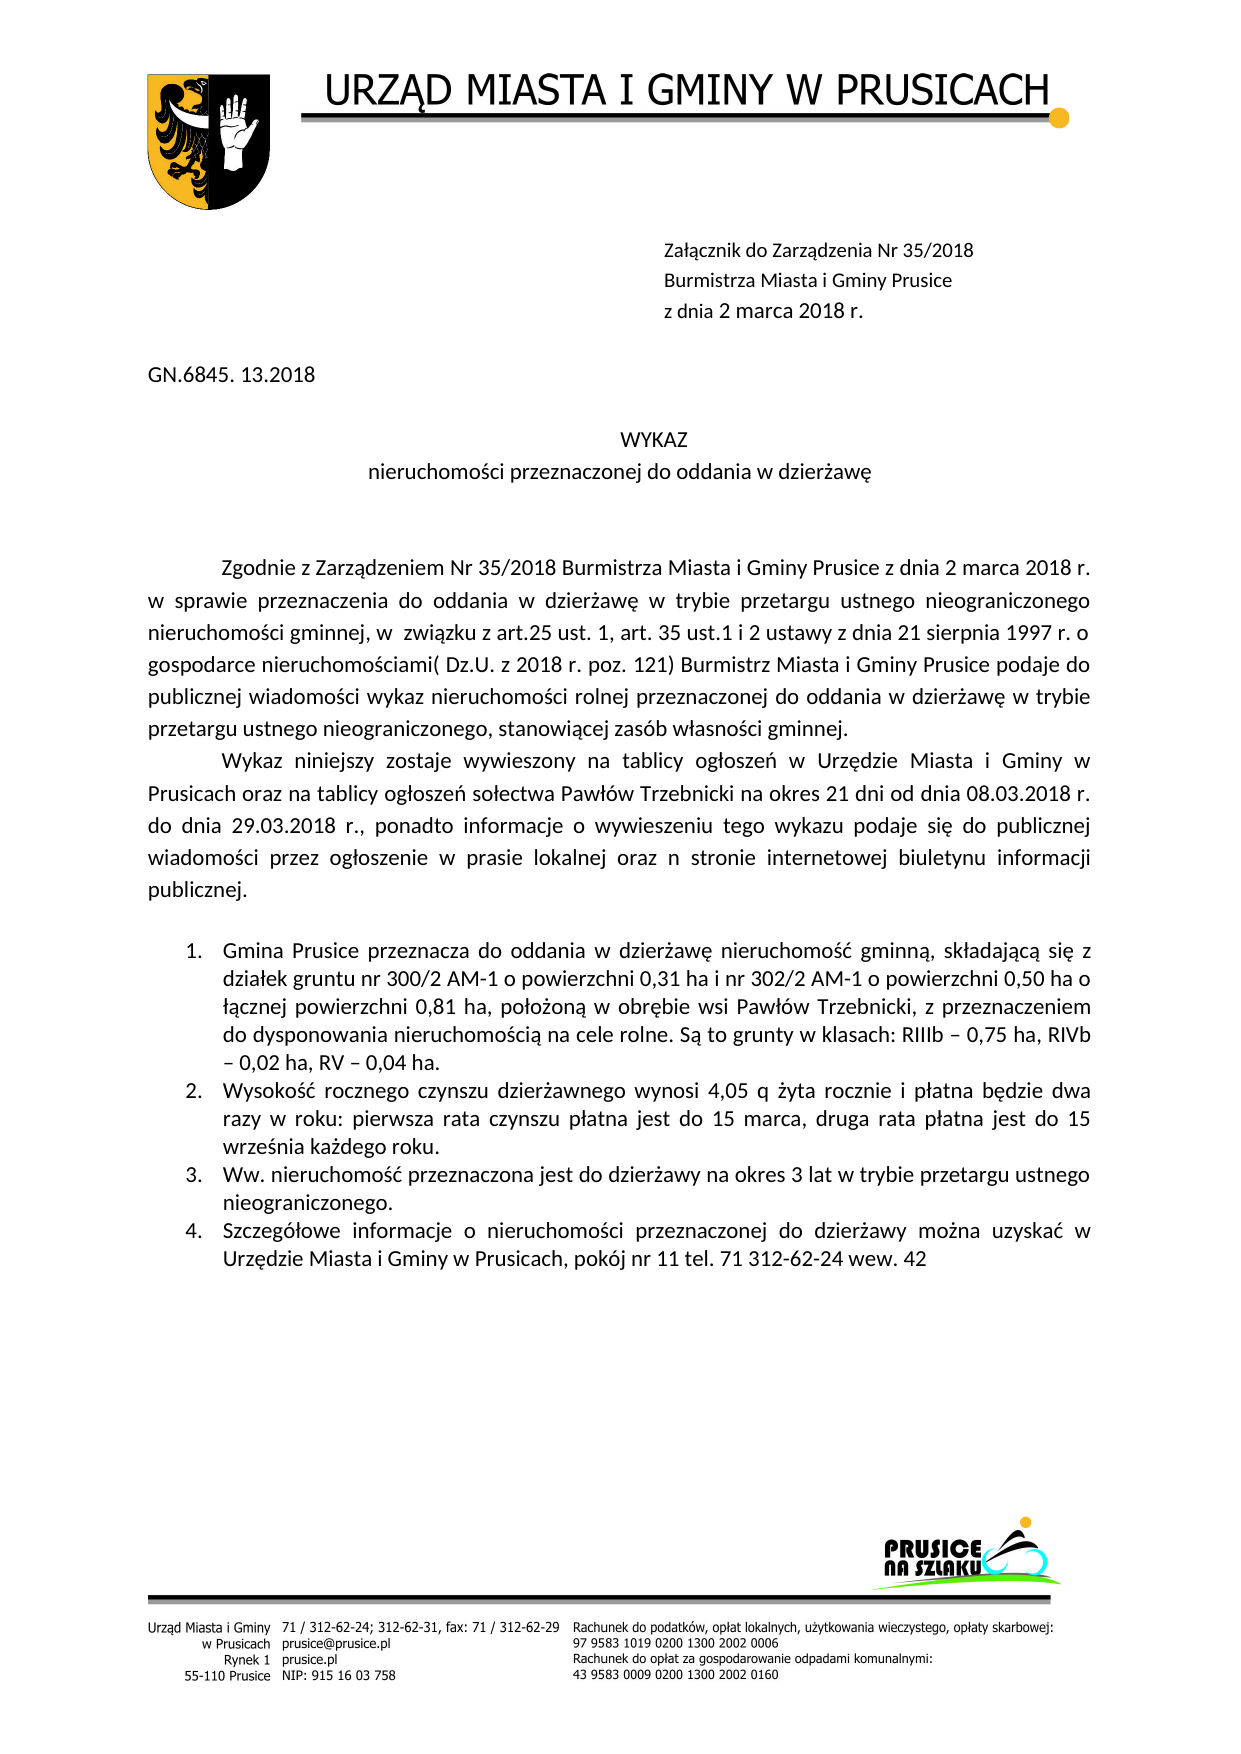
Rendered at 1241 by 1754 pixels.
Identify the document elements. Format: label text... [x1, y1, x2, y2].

text z dnia 2 marca 2018 r. [148, 296, 1093, 324]
text nieruchomości przeznaczonej do oddania w dzierżawę [148, 457, 1093, 485]
picture [147, 1516, 1062, 1681]
list Wysokość rocznego czynszu dzierżawnego wynosi 4,05 q żyta rocznie i płatna będzie dwa razy w roku: pierwsza rata czynszu płatna jest do 15 marca, druga rata płatna jest do 15 września każdego roku. [185, 1076, 1093, 1161]
text WYKAZ [148, 425, 1093, 453]
text Załącznik do Zarządzenia Nr 35/2018 Burmistrza Miasta i Gminy Prusice [148, 238, 1093, 292]
list Ww. nieruchomość przeznaczona jest do dzierżawy na okres 3 lat w trybie przetargu ustnego nieograniczonego. [185, 1161, 1093, 1217]
text Zgodnie z Zarządzeniem Nr 35/2018 Burmistrza Miasta i Gminy Prusice z dnia 2 marca 2018 r. w sprawie przeznaczenia do oddania w dzierżawę w trybie przetargu ustnego nieograniczonego nieruchomości gminnej, w związku z art.25 ust. 1, art. 35 ust.1 i 2 ustawy z dnia 21 sierpnia 1997 r. o gospodarce nieruchomościami( Dz.U. z 2018 r. poz. 121) Burmistrz Miasta i Gminy Prusice podaje do publicznej wiadomości wykaz nieruchomości rolnej przeznaczonej do oddania w dzierżawę w trybie przetargu ustnego nieograniczonego, stanowiącej zasób własności gminnej. [148, 553, 1093, 742]
text GN.6845. 13.2018 [148, 360, 1093, 388]
list Szczegółowe informacje o nieruchomości przeznaczonej do dzierżawy można uzyskać w Urzędzie Miasta i Gminy w Prusicach, pokój nr 11 tel. 71 312-62-24 wew. 42 [185, 1217, 1093, 1273]
list Gmina Prusice przeznacza do oddania w dzierżawę nieruchomość gminną, składającą się z działek gruntu nr 300/2 AM-1 o powierzchni 0,31 ha i nr 302/2 AM-1 o powierzchni 0,50 ha o łącznej powierzchni 0,81 ha, położoną w obrębie wsi Pawłów Trzebnicki, z przeznaczeniem do dysponowania nieruchomością na cele rolne. Są to grunty w klasach: RIIIb – 0,75 ha, RIVb – 0,02 ha, RV – 0,04 ha. [185, 936, 1093, 1076]
picture [147, 73, 1070, 210]
text Wykaz niniejszy zostaje wywieszony na tablicy ogłoszeń w Urzędzie Miasta i Gminy w Prusicach oraz na tablicy ogłoszeń sołectwa Pawłów Trzebnicki na okres 21 dni od dnia 08.03.2018 r. do dnia 29.03.2018 r., ponadto informacje o wywieszeniu tego wykazu podaje się do publicznej wiadomości przez ogłoszenie w prasie lokalnej oraz n stronie internetowej biuletynu informacji publicznej. [148, 747, 1093, 903]
